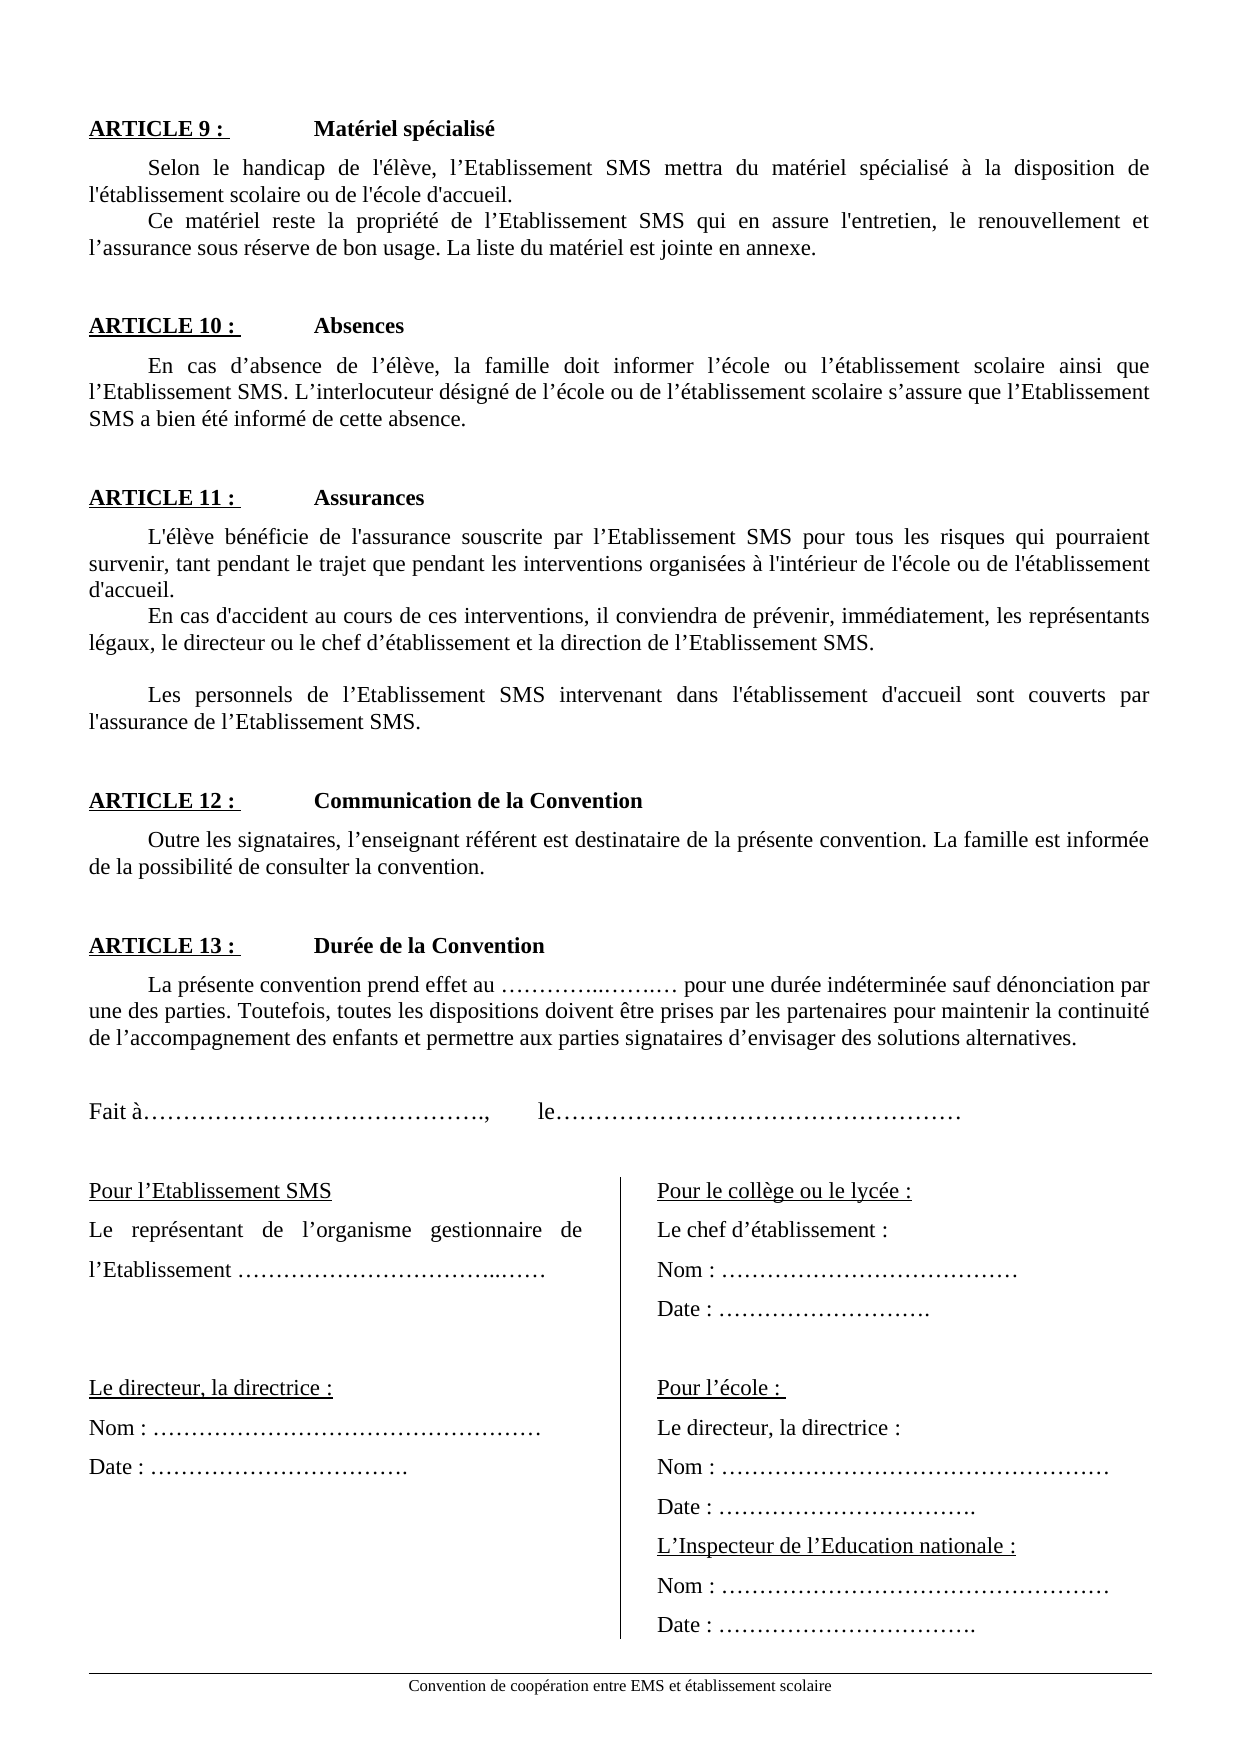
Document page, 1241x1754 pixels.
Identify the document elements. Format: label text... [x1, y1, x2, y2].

text En cas d’absence de l’élève, la famille doit informer l’école ou l’établissement scolaire ainsi que l’Etablissement SMS. L’interlocuteur désigné de l’école ou de l’établissement scolaire s’assure que l’Etablissement SMS a bien été informé de cette absence. [89, 352, 1152, 431]
text Date : ………………………. [657, 1295, 1152, 1322]
text Le représentant de l’organisme gestionnaire de l’Etablissement ……………………………..…… [89, 1216, 583, 1282]
text ARTICLE 10 : Absences [89, 313, 1152, 339]
text ARTICLE 13 : Durée de la Convention [89, 932, 1152, 958]
text Le directeur, la directrice : [657, 1414, 1152, 1440]
text Nom : ………………………………… [657, 1256, 1152, 1282]
text Fait à……………………………………., le…………………………………………… [89, 1097, 1152, 1124]
text Selon le handicap de l'élève, l’Etablissement SMS mettra du matériel spécialisé à la disposition de l'établissement scolaire ou de l'école d'accueil. [89, 154, 1152, 207]
text ARTICLE 9 : Matériel spécialisé [89, 115, 1152, 141]
text Date : ……………………………. [657, 1611, 1152, 1638]
text Pour l’école : [657, 1374, 1152, 1401]
text Le chef d’établissement : [657, 1216, 1152, 1243]
text Nom : …………………………………………… [89, 1414, 583, 1440]
text Nom : …………………………………………… [657, 1453, 1152, 1480]
text Nom : …………………………………………… [657, 1572, 1152, 1598]
text ARTICLE 11 : Assurances [89, 484, 1152, 510]
text Pour l’Etablissement SMS [89, 1177, 583, 1203]
text Ce matériel reste la propriété de l’Etablissement SMS qui en assure l'entretien, le renouvellement et l’assurance sous réserve de bon usage. La liste du matériel est jointe en annexe. [89, 207, 1152, 260]
text L’Inspecteur de l’Education nationale : [657, 1532, 1152, 1559]
text Date : ……………………………. [657, 1493, 1152, 1519]
text Les personnels de l’Etablissement SMS intervenant dans l'établissement d'accueil sont couverts par l'assurance de l’Etablissement SMS. [89, 681, 1152, 734]
text La présente convention prend effet au …………..…….… pour une durée indéterminée sauf dénonciation par une des parties. Toutefois, toutes les dispositions doivent être prises par les partenaires pour maintenir la continuité de l’accompagnement des enfants et permettre aux parties signataires d’envisager des solutions alternatives. [89, 971, 1152, 1050]
text Le directeur, la directrice : [89, 1374, 583, 1401]
text Pour le collège ou le lycée : [657, 1177, 1152, 1203]
text ARTICLE 12 : Communication de la Convention [89, 787, 1152, 813]
text L'élève bénéficie de l'assurance souscrite par l’Etablissement SMS pour tous les risques qui pourraient survenir, tant pendant le trajet que pendant les interventions organisées à l'intérieur de l'école ou de l'établissement d'accueil. [89, 523, 1152, 602]
text En cas d'accident au cours de ces interventions, il conviendra de prévenir, immédiatement, les représentants légaux, le directeur ou le chef d’établissement et la direction de l’Etablissement SMS. [89, 602, 1152, 655]
text Date : ……………………………. [89, 1453, 583, 1480]
text Outre les signataires, l’enseignant référent est destinataire de la présente convention. La famille est informée de la possibilité de consulter la convention. [89, 826, 1152, 879]
